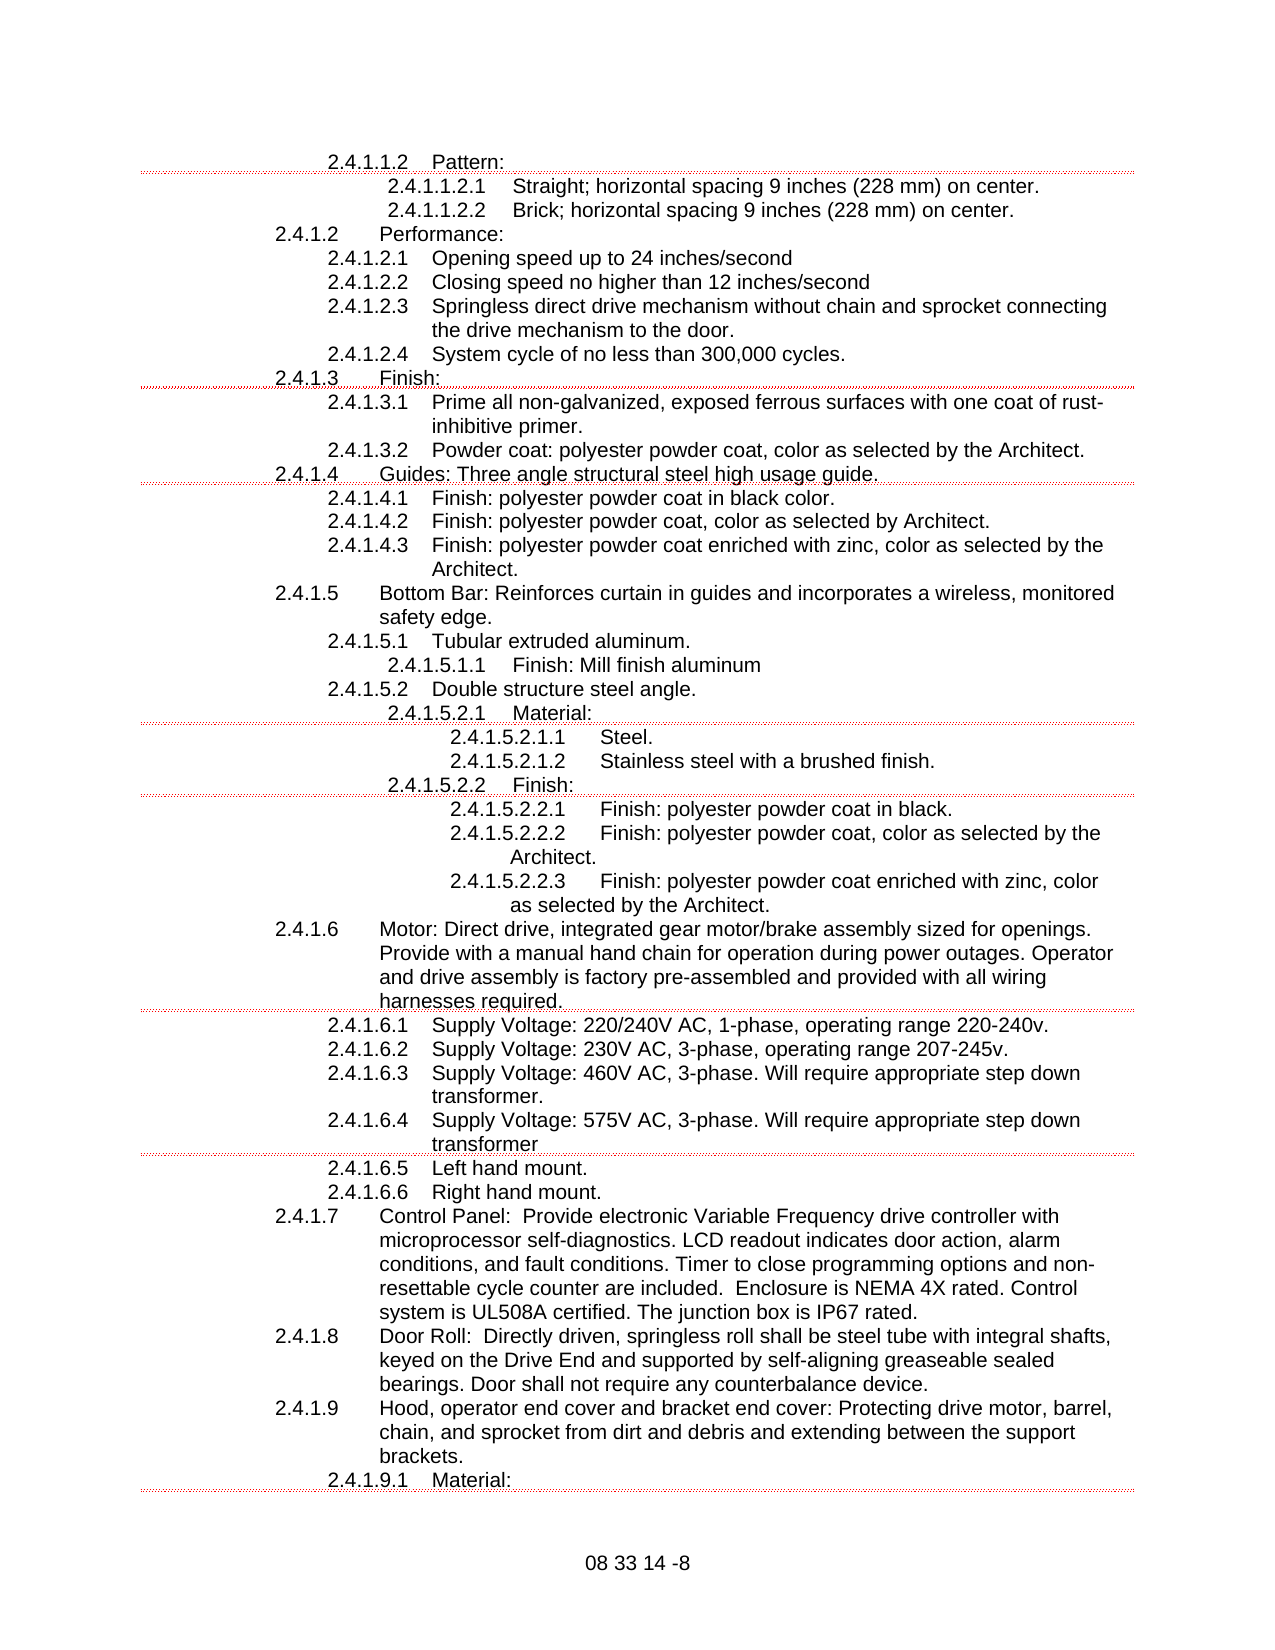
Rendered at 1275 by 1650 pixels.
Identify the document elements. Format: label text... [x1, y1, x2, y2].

list Finish: [275, 366, 1125, 389]
list Finish: [387, 773, 1125, 797]
list Double structure steel angle. [327, 677, 1125, 701]
list Material: [387, 701, 1125, 725]
list Guides: Three angle structural steel high usage guide. [275, 461, 1125, 485]
list Finish: polyester powder coat in black. [450, 797, 1125, 821]
list Stainless steel with a brushed finish. [450, 749, 1125, 773]
list System cycle of no less than 300,000 cycles. [327, 342, 1125, 366]
list Control Panel: Provide electronic Variable Frequency drive controller with microprocessor self-diagnostics. LCD readout indicates door action, alarm conditions, and fault conditions. Timer to close programming options and non-resettable cycle counter are included. Enclosure is NEMA 4X rated. Control system is UL508A certified. The junction box is IP67 rated. [275, 1204, 1125, 1324]
list Supply Voltage: 230V AC, 3-phase, operating range 207-245v. [327, 1036, 1125, 1060]
list Left hand mount. [327, 1156, 1125, 1180]
list Tubular extruded aluminum. [327, 629, 1125, 653]
list Brick; horizontal spacing 9 inches (228 mm) on center. [387, 198, 1125, 222]
list Supply Voltage: 220/240V AC, 1-phase, operating range 220-240v. [327, 1012, 1125, 1036]
list Right hand mount. [327, 1180, 1125, 1204]
list Supply Voltage: 575V AC, 3-phase. Will require appropriate step down transformer [327, 1108, 1125, 1156]
list Finish: polyester powder coat enriched with zinc, color as selected by the Architect. [327, 533, 1125, 581]
list Finish: polyester powder coat, color as selected by the Architect. [450, 821, 1125, 869]
list Straight; horizontal spacing 9 inches (228 mm) on center. [387, 174, 1125, 198]
list Door Roll: Directly driven, springless roll shall be steel tube with integral shafts, keyed on the Drive End and supported by self-aligning greaseable sealed bearings. Door shall not require any counterbalance device. [275, 1324, 1125, 1396]
list Pattern: [327, 150, 1125, 174]
list Material: [327, 1468, 1125, 1492]
list Finish: polyester powder coat, color as selected by Architect. [327, 509, 1125, 533]
list Hood, operator end cover and bracket end cover: Protecting drive motor, barrel, chain, and sprocket from dirt and debris and extending between the support brackets. [275, 1396, 1125, 1468]
list Supply Voltage: 460V AC, 3-phase. Will require appropriate step down transformer. [327, 1060, 1125, 1108]
list Springless direct drive mechanism without chain and sprocket connecting the drive mechanism to the door. [327, 294, 1125, 342]
list Prime all non-galvanized, exposed ferrous surfaces with one coat of rust-inhibitive primer. [327, 389, 1125, 437]
list Closing speed no higher than 12 inches/second [327, 270, 1125, 294]
list Finish: polyester powder coat enriched with zinc, color as selected by the Architect. [450, 869, 1125, 917]
list Steel. [450, 725, 1125, 749]
list Finish: polyester powder coat in black color. [327, 485, 1125, 509]
list Finish: Mill finish aluminum [387, 653, 1125, 677]
list Bottom Bar: Reinforces curtain in guides and incorporates a wireless, monitored safety edge. [275, 581, 1125, 629]
list Motor: Direct drive, integrated gear motor/brake assembly sized for openings. Provide with a manual hand chain for operation during power outages. Operator and drive assembly is factory pre-assembled and provided with all wiring harnesses required. [275, 917, 1125, 1012]
list Powder coat: polyester powder coat, color as selected by the Architect. [327, 437, 1125, 461]
list Performance: [275, 222, 1125, 246]
list Opening speed up to 24 inches/second [327, 246, 1125, 270]
